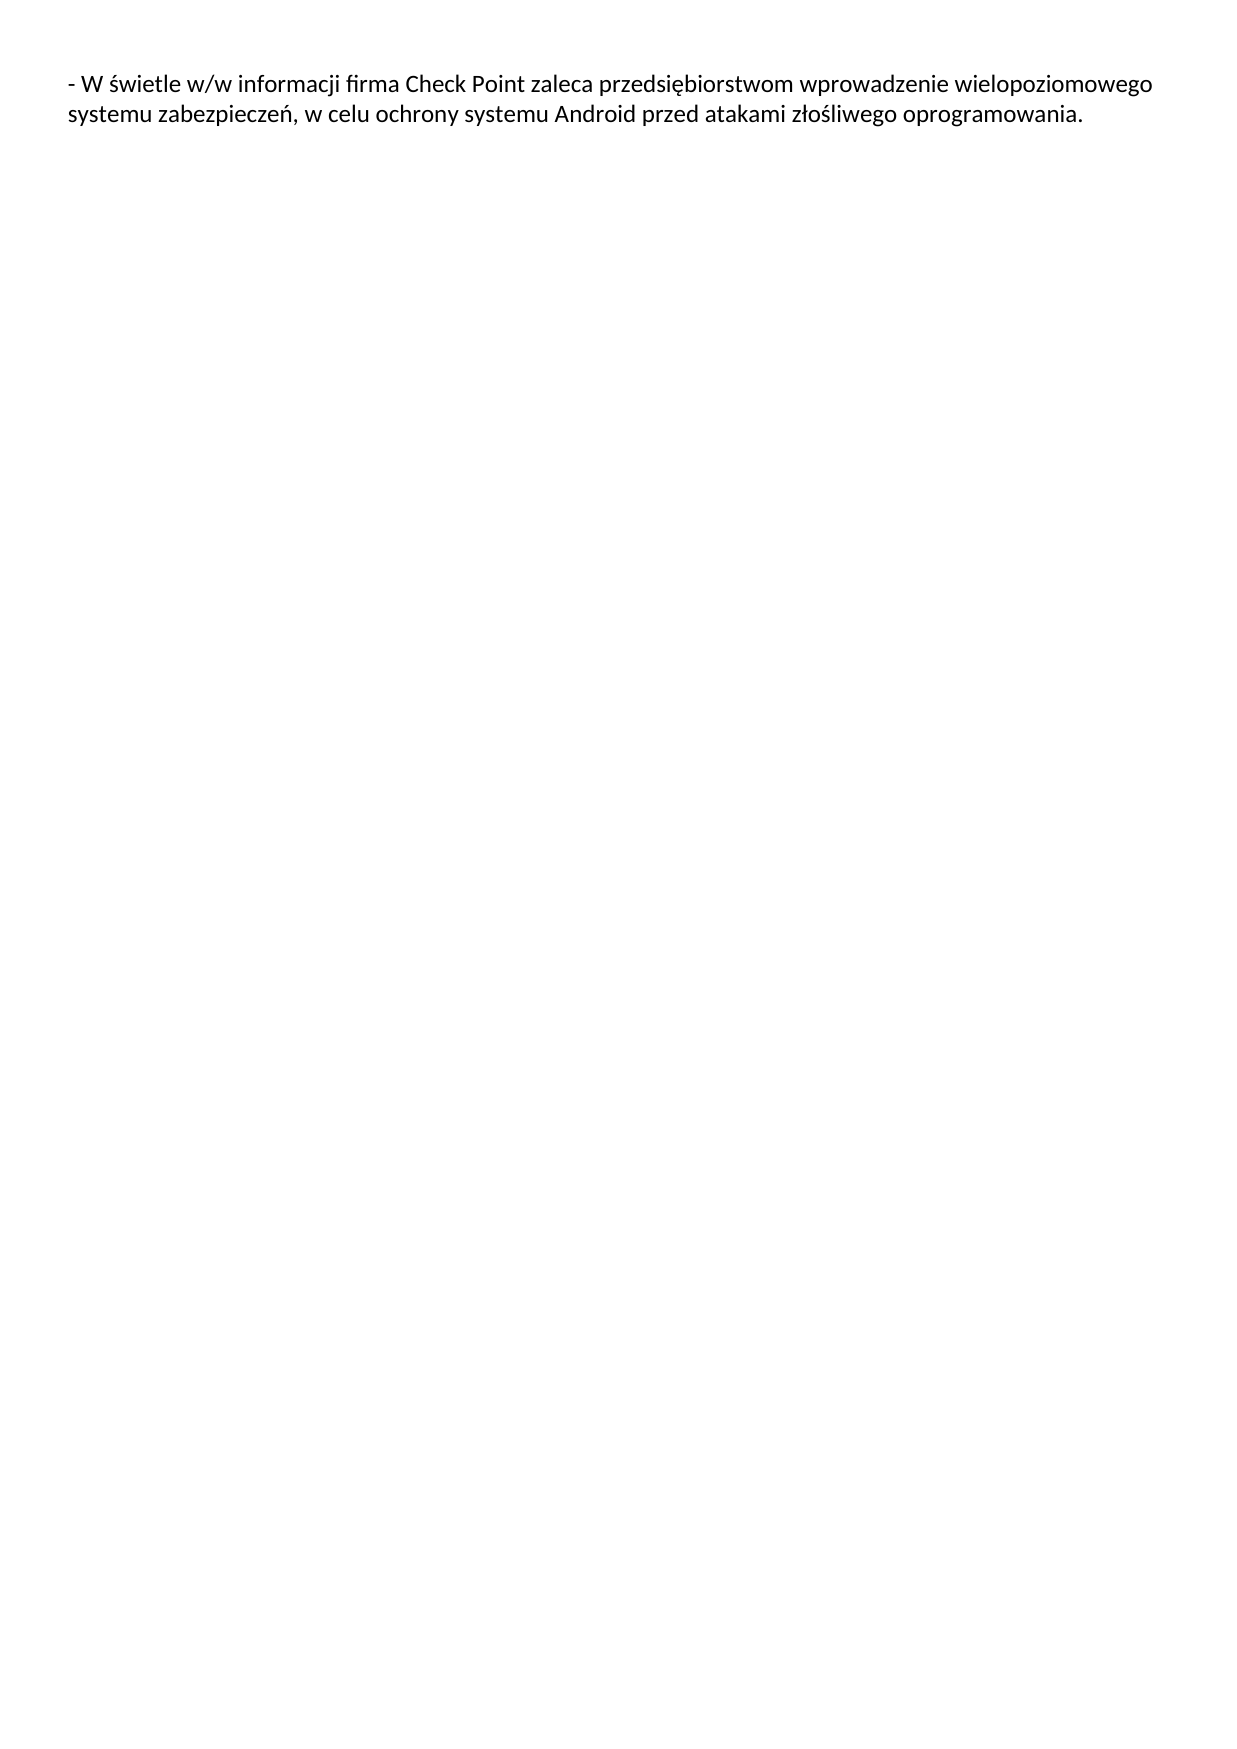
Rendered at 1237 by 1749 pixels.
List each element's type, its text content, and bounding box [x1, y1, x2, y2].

text - W świetle w/w informacji firma Check Point zaleca przedsiębiorstwom wprowadzenie wielopoziomowego systemu zabezpieczeń, w celu ochrony systemu Android przed atakami złośliwego oprogramowania. [68, 68, 1169, 129]
